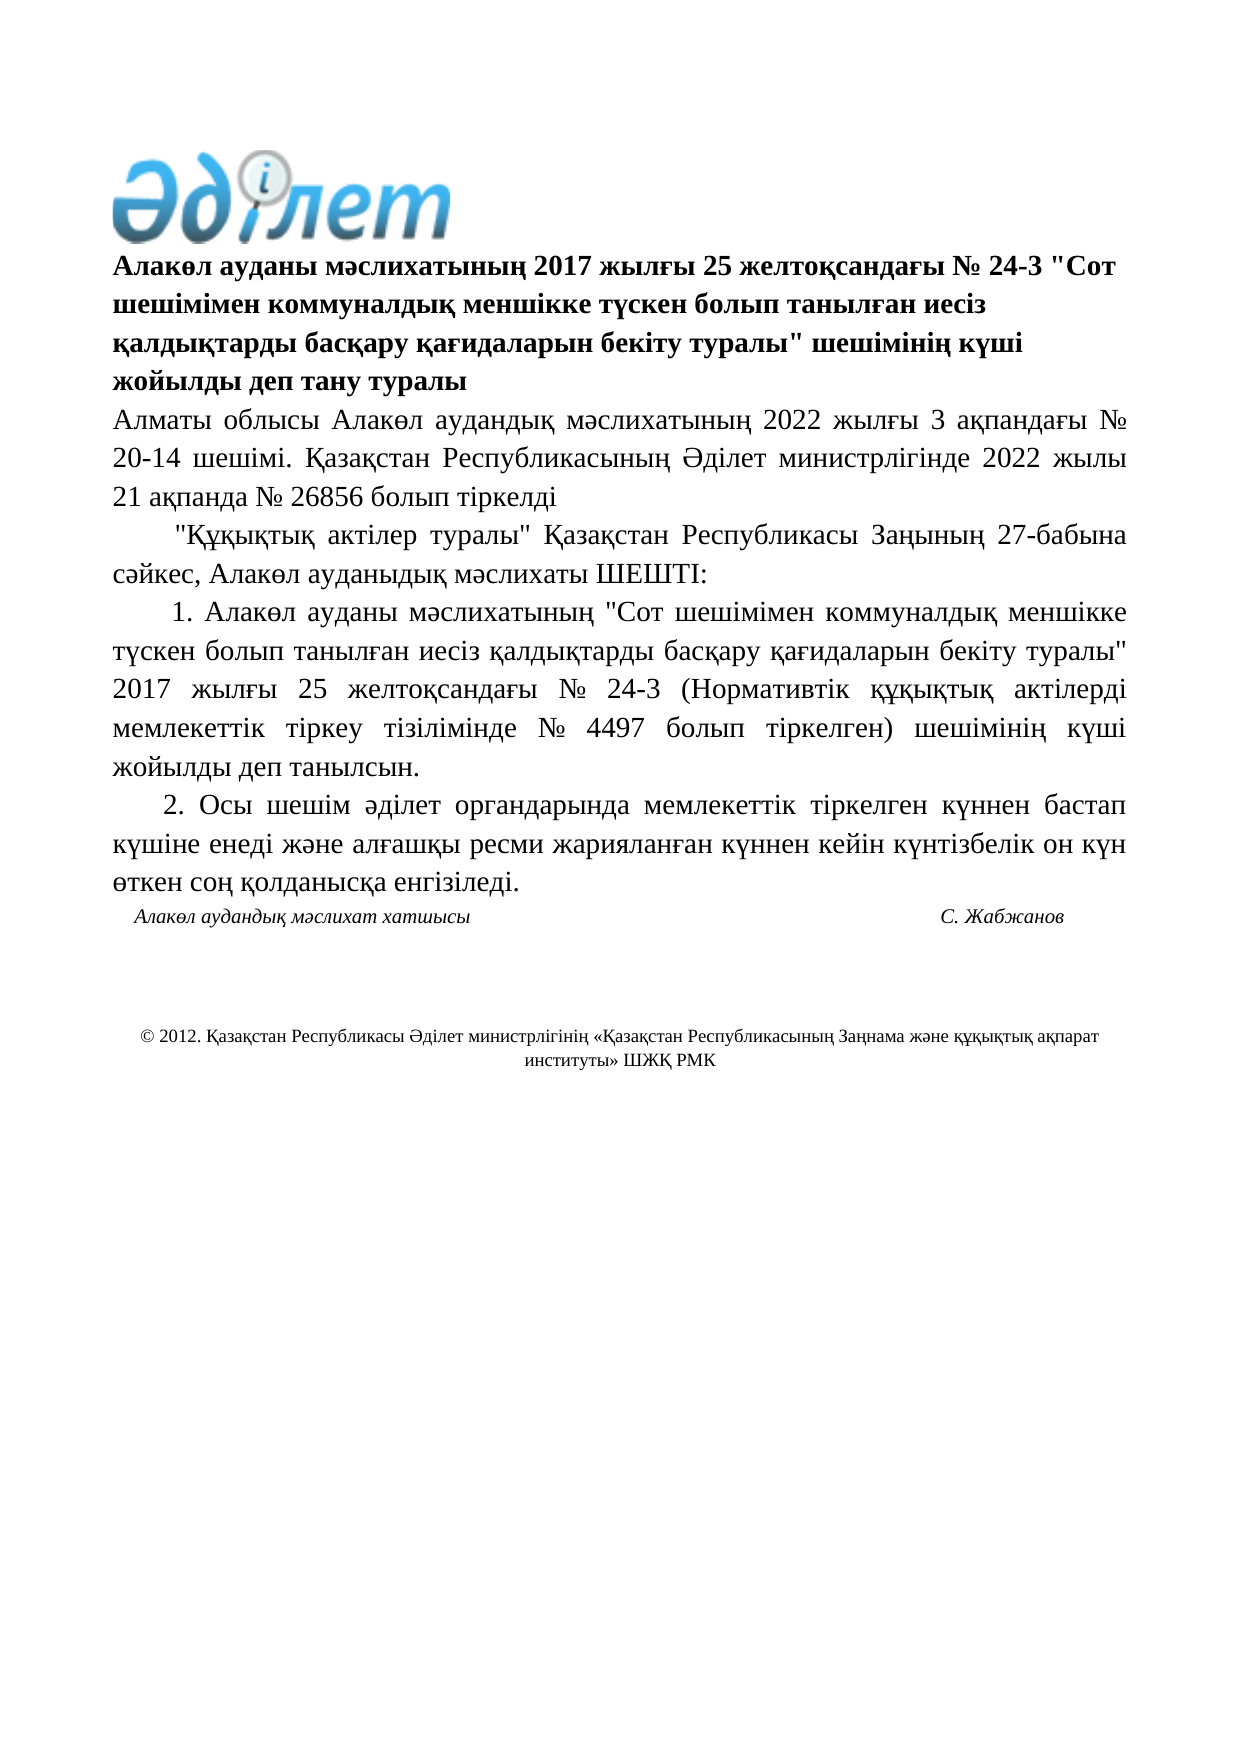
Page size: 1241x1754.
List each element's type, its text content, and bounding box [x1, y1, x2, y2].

table_header Алакөл аудандық мәслихат хатшысы [101, 903, 939, 934]
picture [112, 150, 451, 244]
text © 2012. Қазақстан Республикасы Әділет министрлігінің «Қазақстан Республикасының Заңнама және құқықтық ақпарат институты» ШЖҚ РМК [112, 1024, 1128, 1071]
text 1. Алакөл ауданы мәслихатының "Сот шешімімен коммуналдық меншікке түскен болып танылған иесіз қалдықтарды басқару қағидаларын бекіту туралы" 2017 жылғы 25 желтоқсандағы № 24-3 (Нормативтік құқықтық актілерді мемлекеттік тіркеу тізілімінде № 4497 болып тіркелген) шешімінің күші жойылды деп танылсын. [112, 594, 1128, 782]
text "Құқықтық актілер туралы" Қазақстан Республикасы Заңының 27-бабына сәйкес, Алакөл ауданыдық мәслихаты ШЕШТІ: [112, 517, 1128, 589]
text Алматы облысы Алакөл аудандық мәслихатының 2022 жылғы 3 ақпандағы № 20-14 шешімі. Қазақстан Республикасының Әділет министрлігінде 2022 жылы 21 ақпанда № 26856 болып тіркелді [112, 402, 1128, 512]
text Алакөл ауданы мәслихатының 2017 жылғы 25 желтоқсандағы № 24-3 "Сот шешімімен коммуналдық меншікке түскен болып танылған иесіз қалдықтарды басқару қағидаларын бекіту туралы" шешімінің күші жойылды деп тану туралы [112, 248, 1128, 397]
table_header С. Жабжанов [939, 903, 1240, 934]
text 2. Осы шешім әділет органдарында мемлекеттік тіркелген күннен бастап күшіне енеді және алғашқы ресми жарияланған күннен кейін күнтізбелік он күн өткен соң қолданысқа енгізіледі. [112, 787, 1128, 898]
